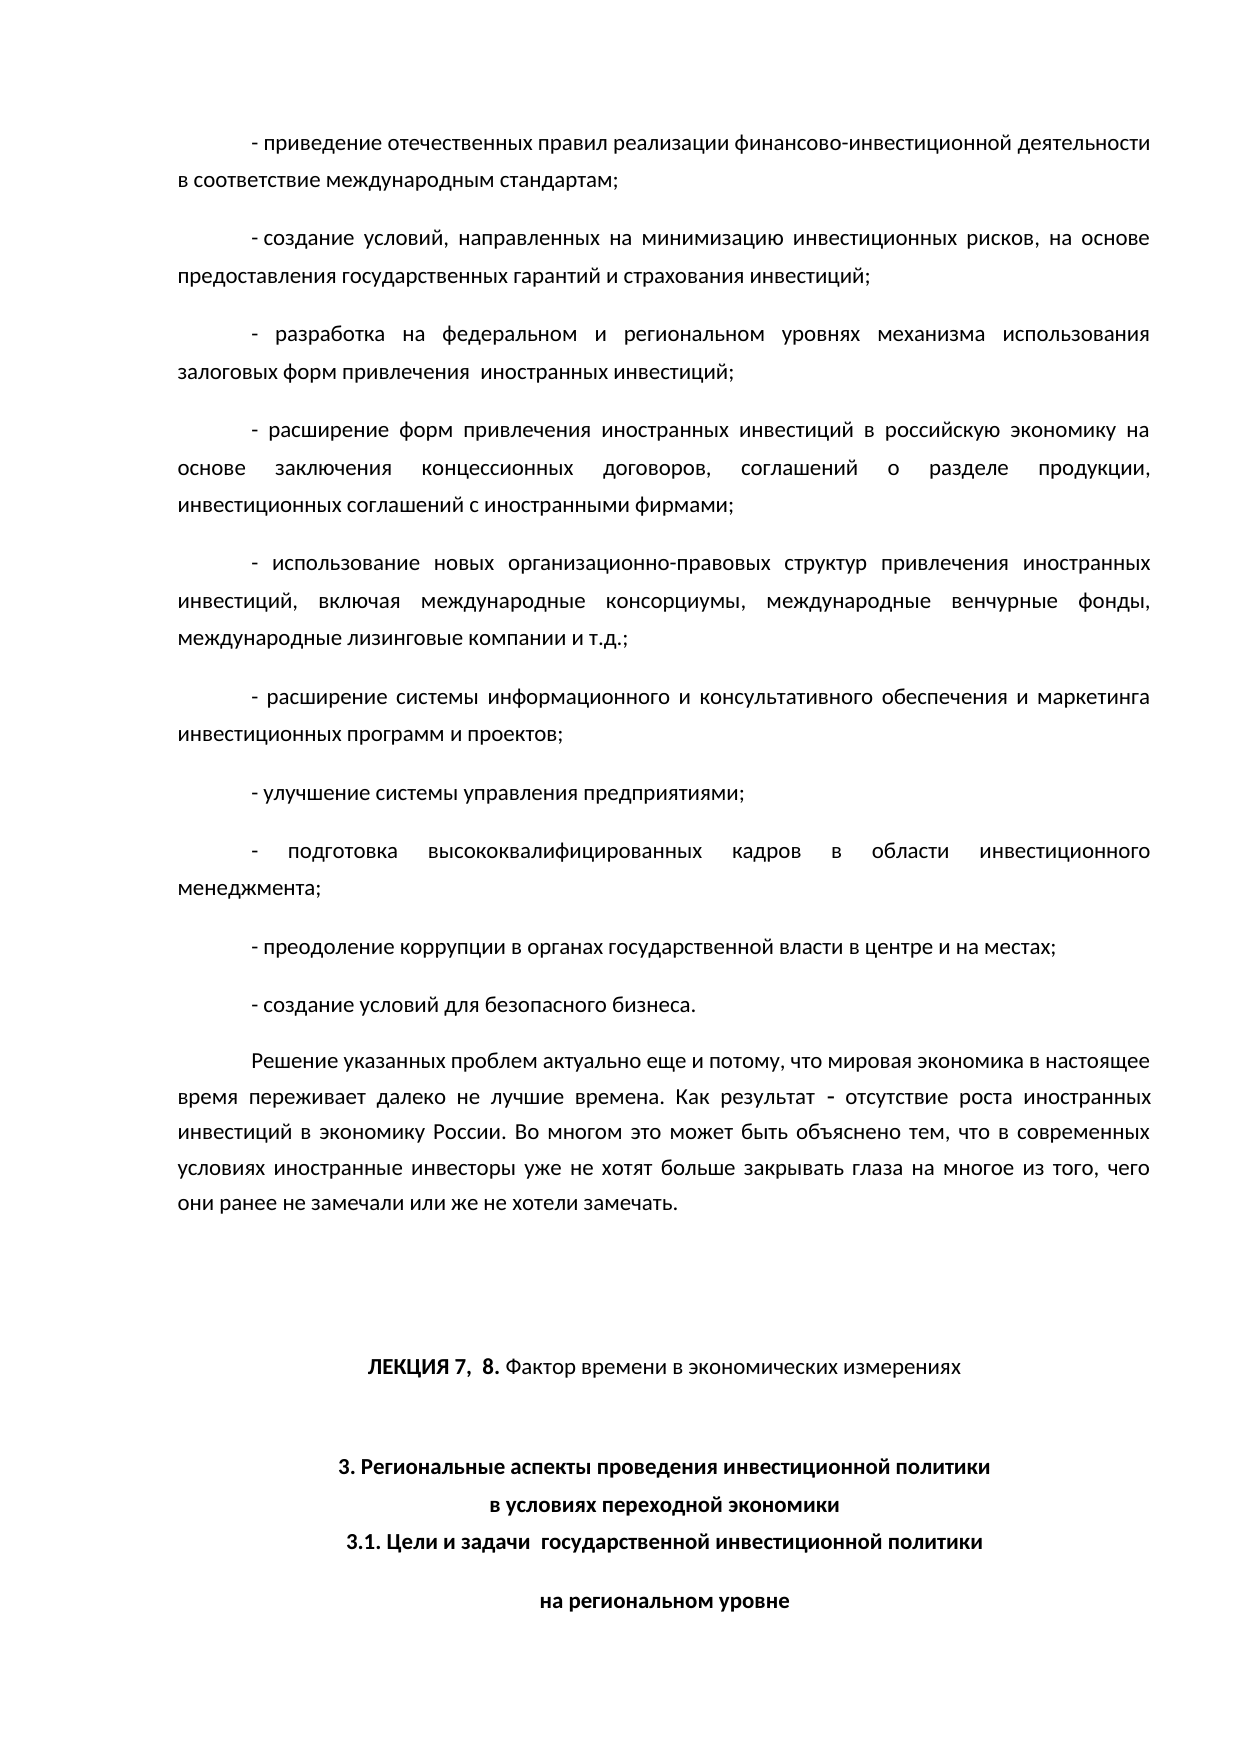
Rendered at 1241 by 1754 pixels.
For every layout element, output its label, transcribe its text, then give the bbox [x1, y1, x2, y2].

text ЛЕКЦИЯ 7, 8. Фактор времени в экономических измерениях [177, 1343, 1152, 1380]
text - преодоление коррупции в органах государственной власти в центре и на местах; [177, 922, 1152, 960]
text 3.1. Цели и задачи государственной инвестиционной политики [177, 1518, 1152, 1555]
text Решение указанных проблем актуально еще и потому, что мировая экономика в настоящее время переживает далеко не лучшие времена. Как результат отсутствие роста иностранных инвестиций в экономику России. Во многом это может быть объяснено тем, что в современных условиях иностранные инвесторы уже не хотят больше закрывать глаза на многое из того, чего они ранее не замечали или же не хотели замечать. [177, 1039, 1152, 1216]
text на региональном уровне [177, 1576, 1152, 1614]
text - использование новых организационно-правовых структур привлечения иностранных инвестиций, включая международные консорциумы, международные венчурные фонды, международные лизинговые компании и т.д.; [177, 539, 1152, 651]
text 3. Региональные аспекты проведения инвестиционной политики [177, 1443, 1152, 1480]
text - расширение системы информационного и консультативного обеспечения и маркетинга инвестиционных программ и проектов; [177, 672, 1152, 747]
text - создание условий, направленных на минимизацию инвестиционных рисков, на основе предоставления государственных гарантий и страхования инвестиций; [177, 214, 1152, 289]
text - создание условий для безопасного бизнеса. [177, 981, 1152, 1018]
text - расширение форм привлечения иностранных инвестиций в российскую экономику на основе заключения концессионных договоров, соглашений о разделе продукции, инвестиционных соглашений с иностранными фирмами; [177, 406, 1152, 518]
text - улучшение системы управления предприятиями; [177, 768, 1152, 806]
text - приведение отечественных правил реализации финансово-инвестиционной деятельности в соответствие международным стандартам; [177, 118, 1152, 193]
text - подготовка высококвалифицированных кадров в области инвестиционного менеджмента; [177, 826, 1152, 901]
text - разработка на федеральном и региональном уровнях механизма использования залоговых форм привлечения иностранных инвестиций; [177, 310, 1152, 385]
text в условиях переходной экономики [177, 1480, 1152, 1518]
